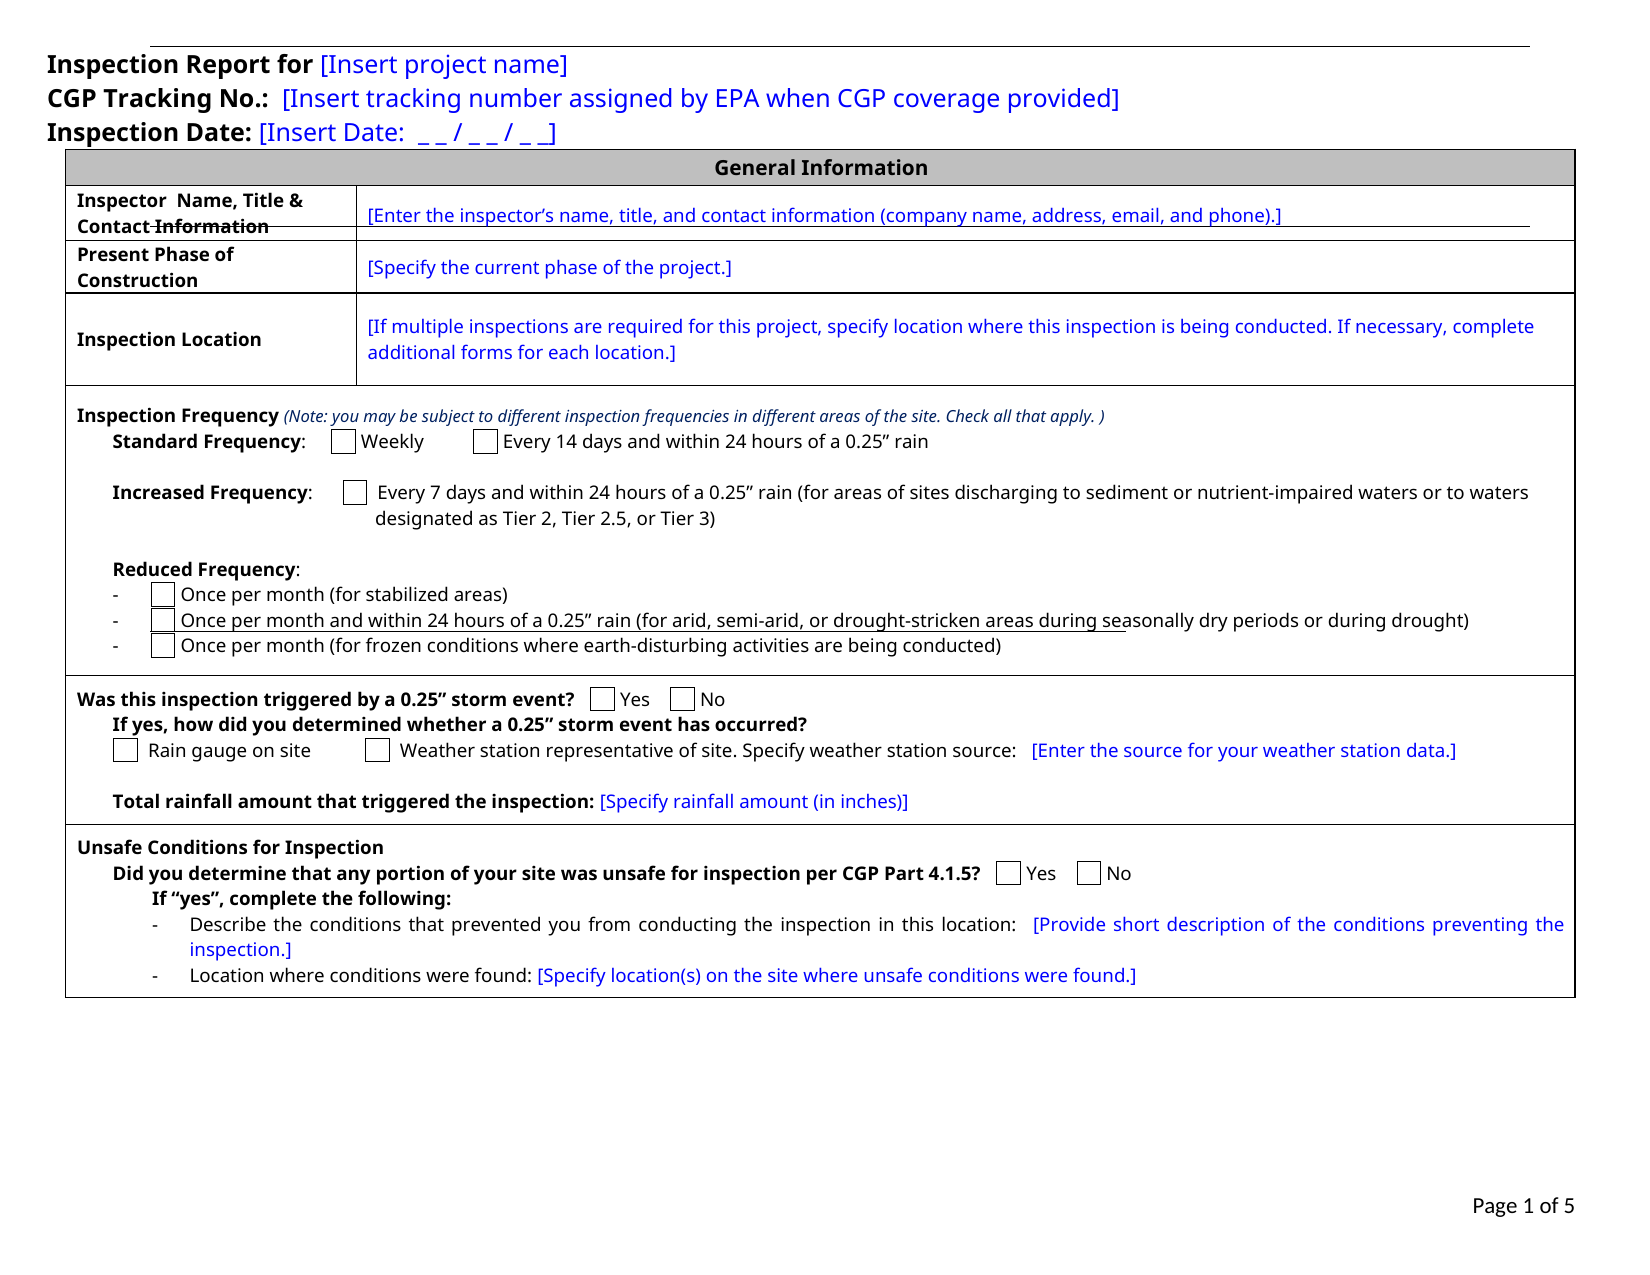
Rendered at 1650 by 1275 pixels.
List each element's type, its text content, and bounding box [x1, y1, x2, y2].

table_cell Inspector Name, Title & Contact Information [66, 186, 356, 240]
table_cell Present Phase of Construction [66, 241, 356, 292]
table_cell Inspection Frequency (Note: you may be subject to different inspection frequencies in different areas of the site. Check all that apply. ) Standard Frequency: Weekly Every 14 days and within 24 hours of a 0.25” rain Increased Frequency: Every 7 days and within 24 hours of a 0.25” rain (for areas of sites discharging to sediment or nutrient-impaired waters or to waters designated as Tier 2, Tier 2.5, or Tier 3) Reduced Frequency: Once per month (for stabilized areas) Once per month and within 24 hours of a 0.25” rain (for arid, semi-arid, or drought-stricken areas during seasonally dry periods or during drought) Once per month (for frozen conditions where earth-disturbing activities are being conducted) [66, 386, 1574, 675]
table_cell Inspection Location [66, 294, 356, 385]
table_cell [If multiple inspections are required for this project, specify location where this inspection is being conducted. If necessary, complete additional forms for each location.] [357, 294, 1574, 385]
table_header General Information [66, 150, 1574, 185]
table_cell Was this inspection triggered by a 0.25” storm event? Yes No If yes, how did you determined whether a 0.25” storm event has occurred? Rain gauge on site Weather station representative of site. Specify weather station source: [Enter the source for your weather station data.] Total rainfall amount that triggered the inspection: [Specify rainfall amount (in inches)] [66, 676, 1574, 824]
table_cell Unsafe Conditions for Inspection Did you determine that any portion of your site was unsafe for inspection per CGP Part 4.1.5? Yes No If “yes”, complete the following: Describe the conditions that prevented you from conducting the inspection in this location: [Provide short description of the conditions preventing the inspection.] Location where conditions were found: [Specify location(s) on the site where unsafe conditions were found.] [66, 825, 1574, 997]
table_cell [Enter the inspector’s name, title, and contact information (company name, address, email, and phone).] [357, 186, 1574, 240]
table_cell [Specify the current phase of the project.] [357, 241, 1574, 292]
